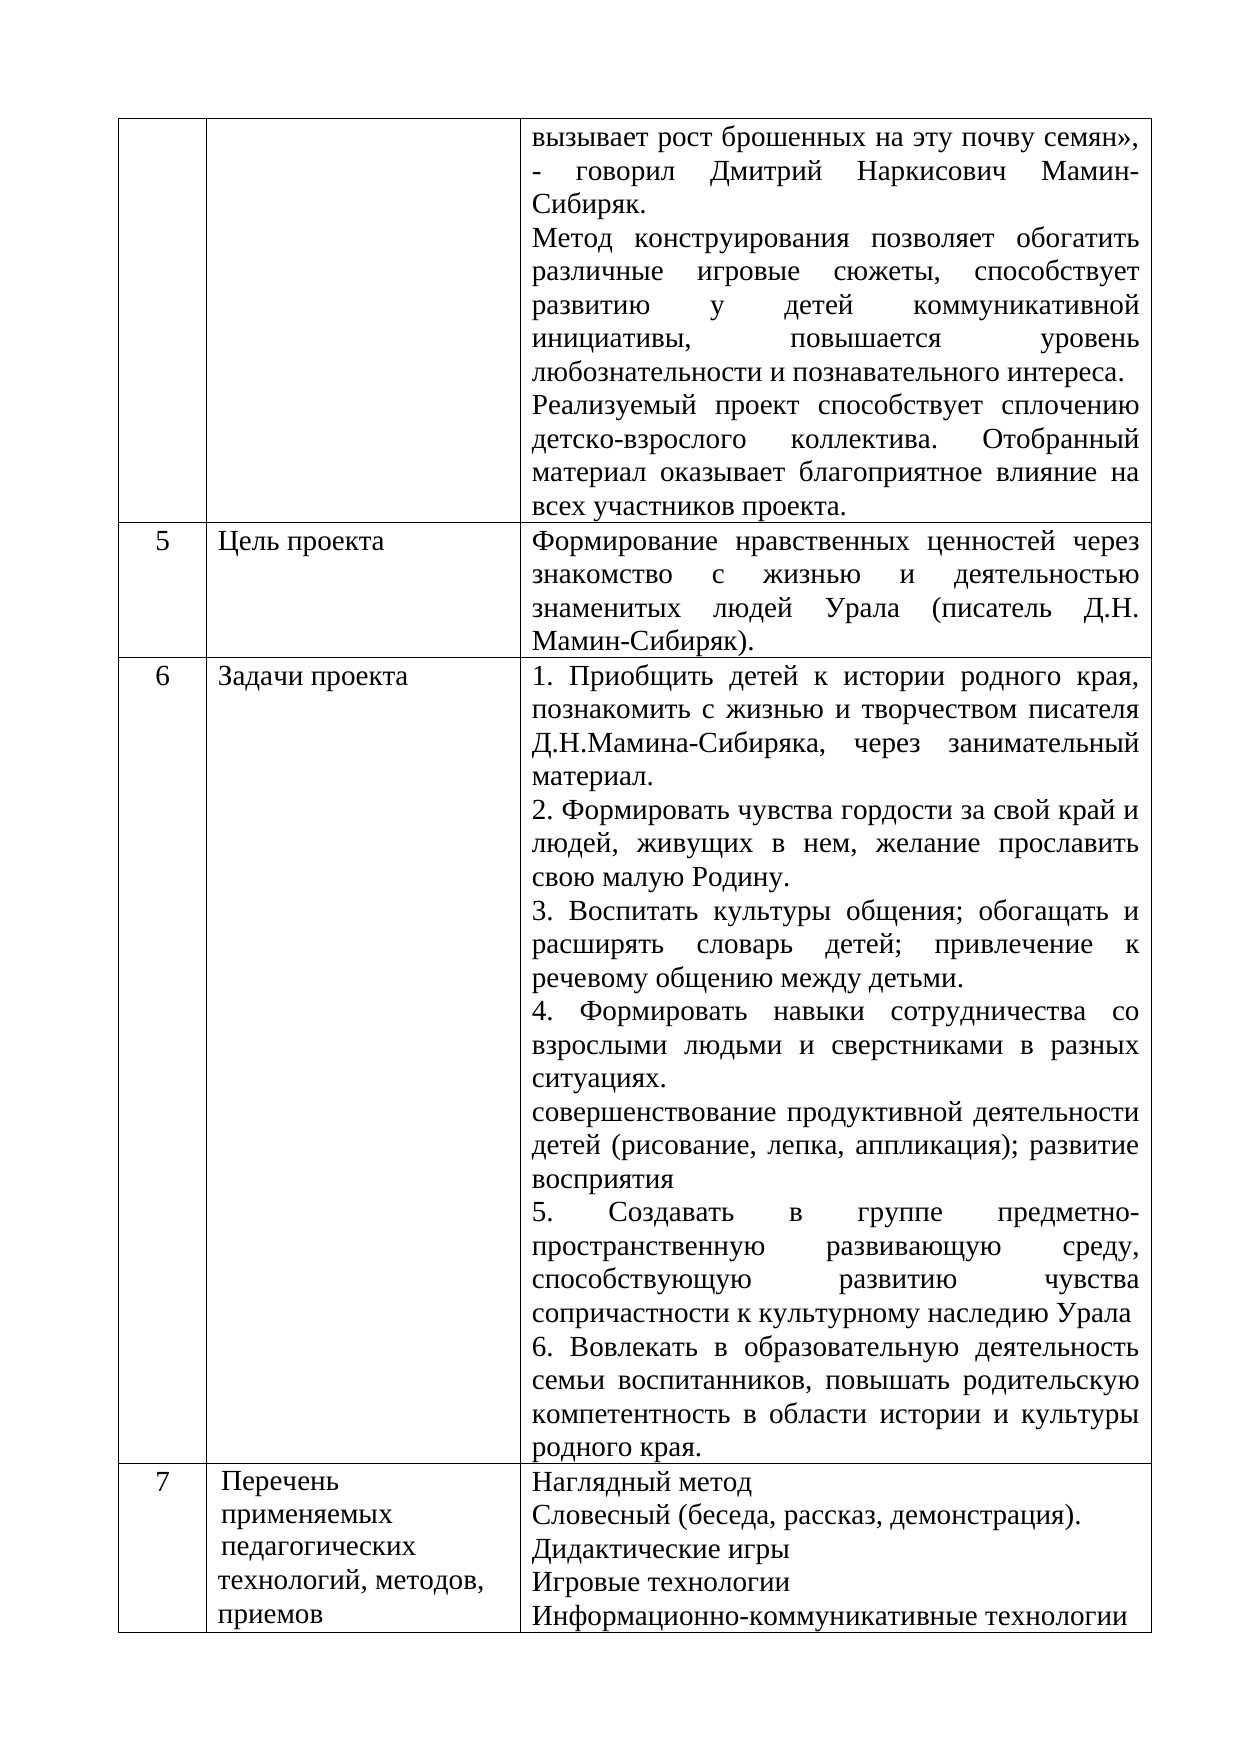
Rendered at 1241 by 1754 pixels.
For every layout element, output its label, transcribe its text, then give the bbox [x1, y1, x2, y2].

table_cell Задачи проекта [207, 658, 520, 1463]
table_cell Цель проекта [207, 523, 520, 657]
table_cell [521, 119, 1151, 522]
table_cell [521, 1464, 1151, 1632]
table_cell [207, 119, 520, 522]
table_cell 7 [119, 1464, 206, 1632]
table_cell 5 [119, 523, 206, 657]
table_cell 1. Приобщить детей к истории родного края, познакомить с жизнью и творчеством писателя Д.Н.Мамина-Сибиряка, через занимательный материал. 2. Формировать чувства гордости за свой край и людей, живущих в нем, желание прославить свою малую Родину. 3. Воспитать культуры общения; обогащать и расширять словарь детей; привлечение к речевому общению между детьми. 4. Формировать навыки сотрудничества со взрослыми людьми и сверстниками в разных ситуациях. совершенствование продуктивной деятельности детей (рисование, лепка, аппликация); развитие восприятия 5. Создавать в группе предметно-пространственную развивающую среду, способствующую развитию чувства сопричастности к культурному наследию Урала 6. Вовлекать в образовательную деятельность семьи воспитанников, повышать родительскую компетентность в области истории и культуры родного края. [521, 658, 1151, 1463]
table_cell 4 [119, 119, 206, 522]
table_cell Формирование нравственных ценностей через знакомство с жизнью и деятельностью знаменитых людей Урала (писатель Д.Н. Мамин-Сибиряк). [521, 523, 1151, 657]
table_cell 6 [119, 658, 206, 1463]
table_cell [207, 1464, 520, 1632]
